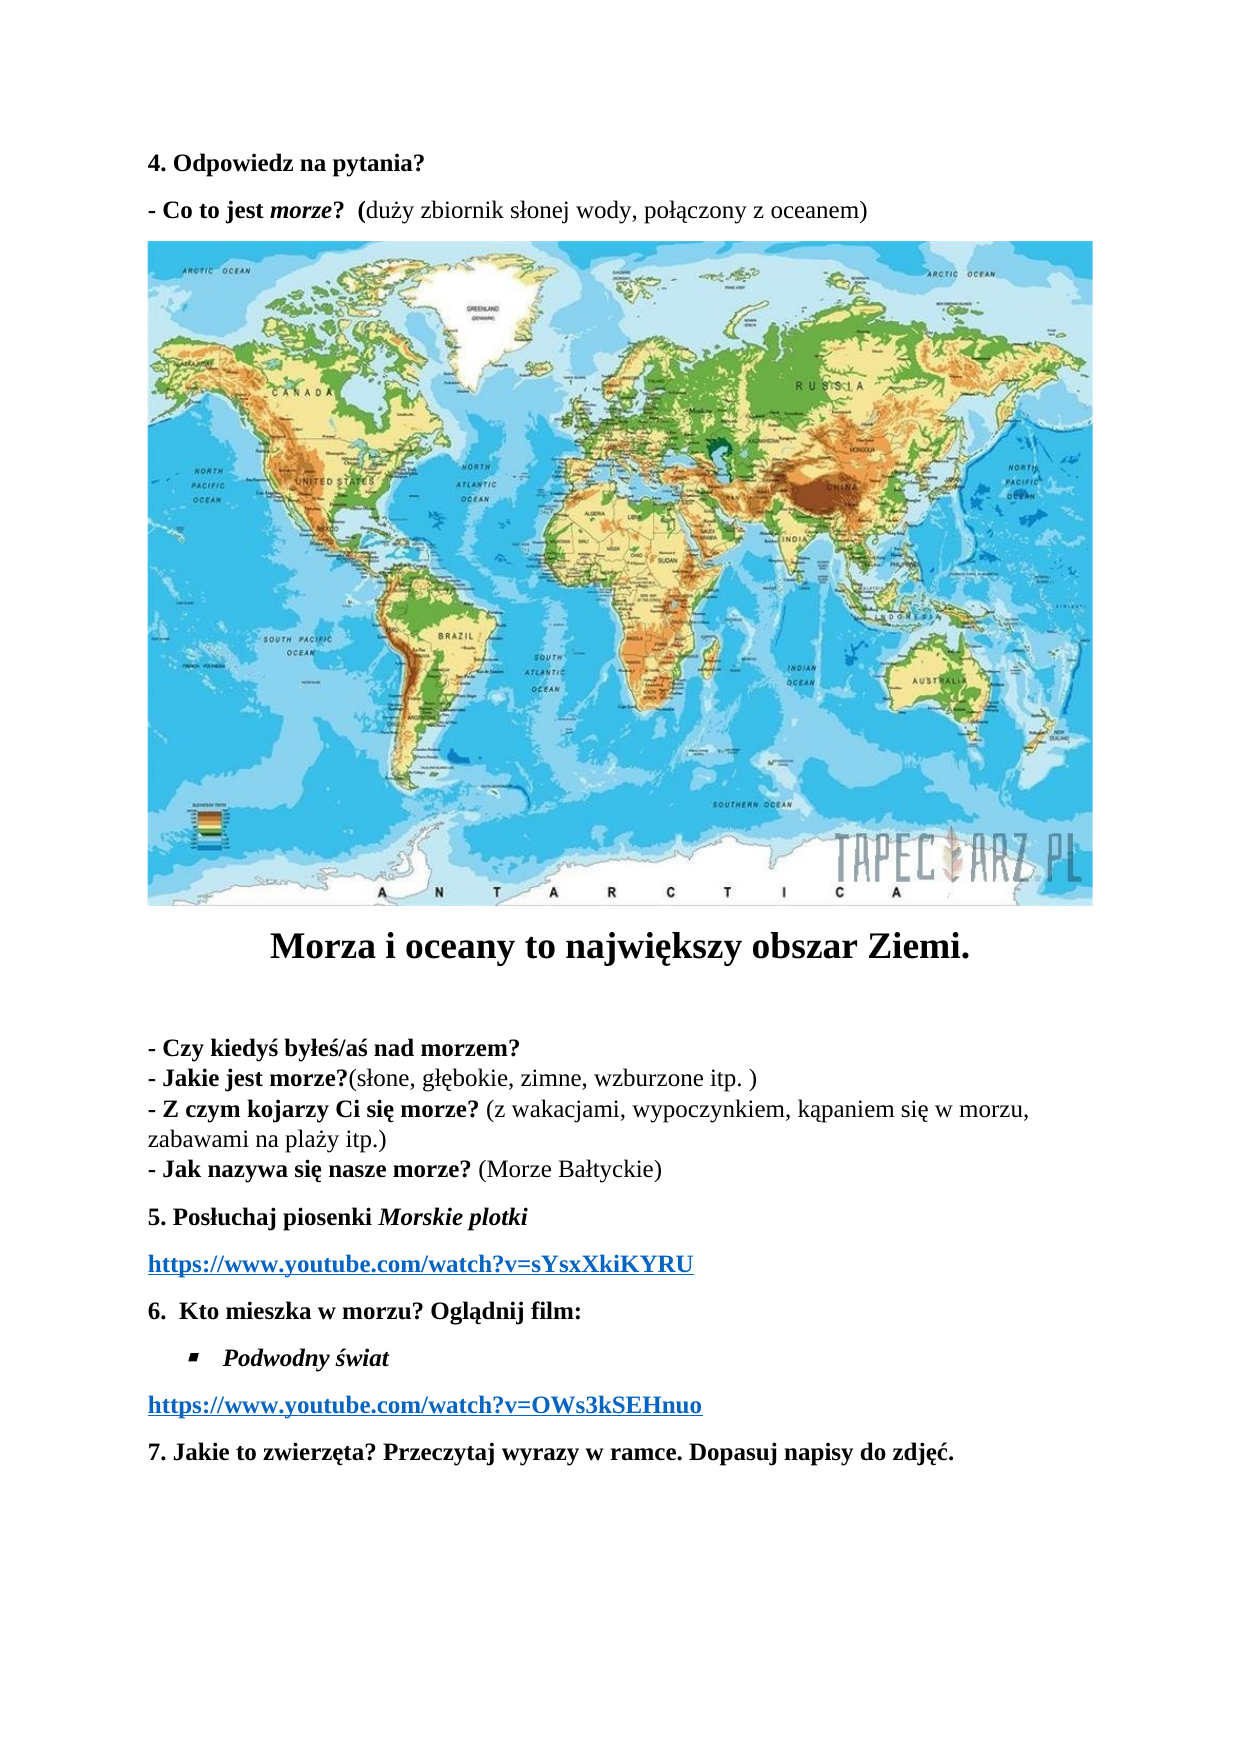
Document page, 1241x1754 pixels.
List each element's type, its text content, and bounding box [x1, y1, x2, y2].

list Podwodny świat [185, 1343, 1093, 1372]
text https://www.youtube.com/watch?v=sYsxXkiKYRU [148, 1249, 1093, 1277]
text 7. Jakie to zwierzęta? Przeczytaj wyrazy w ramce. Dopasuj napisy do zdjęć. [148, 1437, 1093, 1466]
text 4. Odpowiedz na pytania? [148, 148, 1093, 176]
text - Czy kiedyś byłeś/aś nad morzem? - Jakie jest morze?(słone, głębokie, zimne, wzburzone itp. ) - Z czym kojarzy Ci się morze? (z wakacjami, wypoczynkiem, kąpaniem się w morzu, zabawami na plaży itp.) - Jak nazywa się nasze morze? (Morze Bałtyckie) [148, 1033, 1093, 1183]
text 5. Posłuchaj piosenki Morskie plotki [148, 1202, 1093, 1230]
text https://www.youtube.com/watch?v=OWs3kSEHnuo [148, 1390, 1093, 1419]
text Morza i oceany to największy obszar Ziemi. [148, 923, 1093, 967]
text 6. Kto mieszka w morzu? Oglądnij film: [148, 1296, 1093, 1324]
picture [147, 241, 1093, 906]
text - Co to jest morze? (duży zbiornik słonej wody, połączony z oceanem) [148, 195, 1093, 223]
